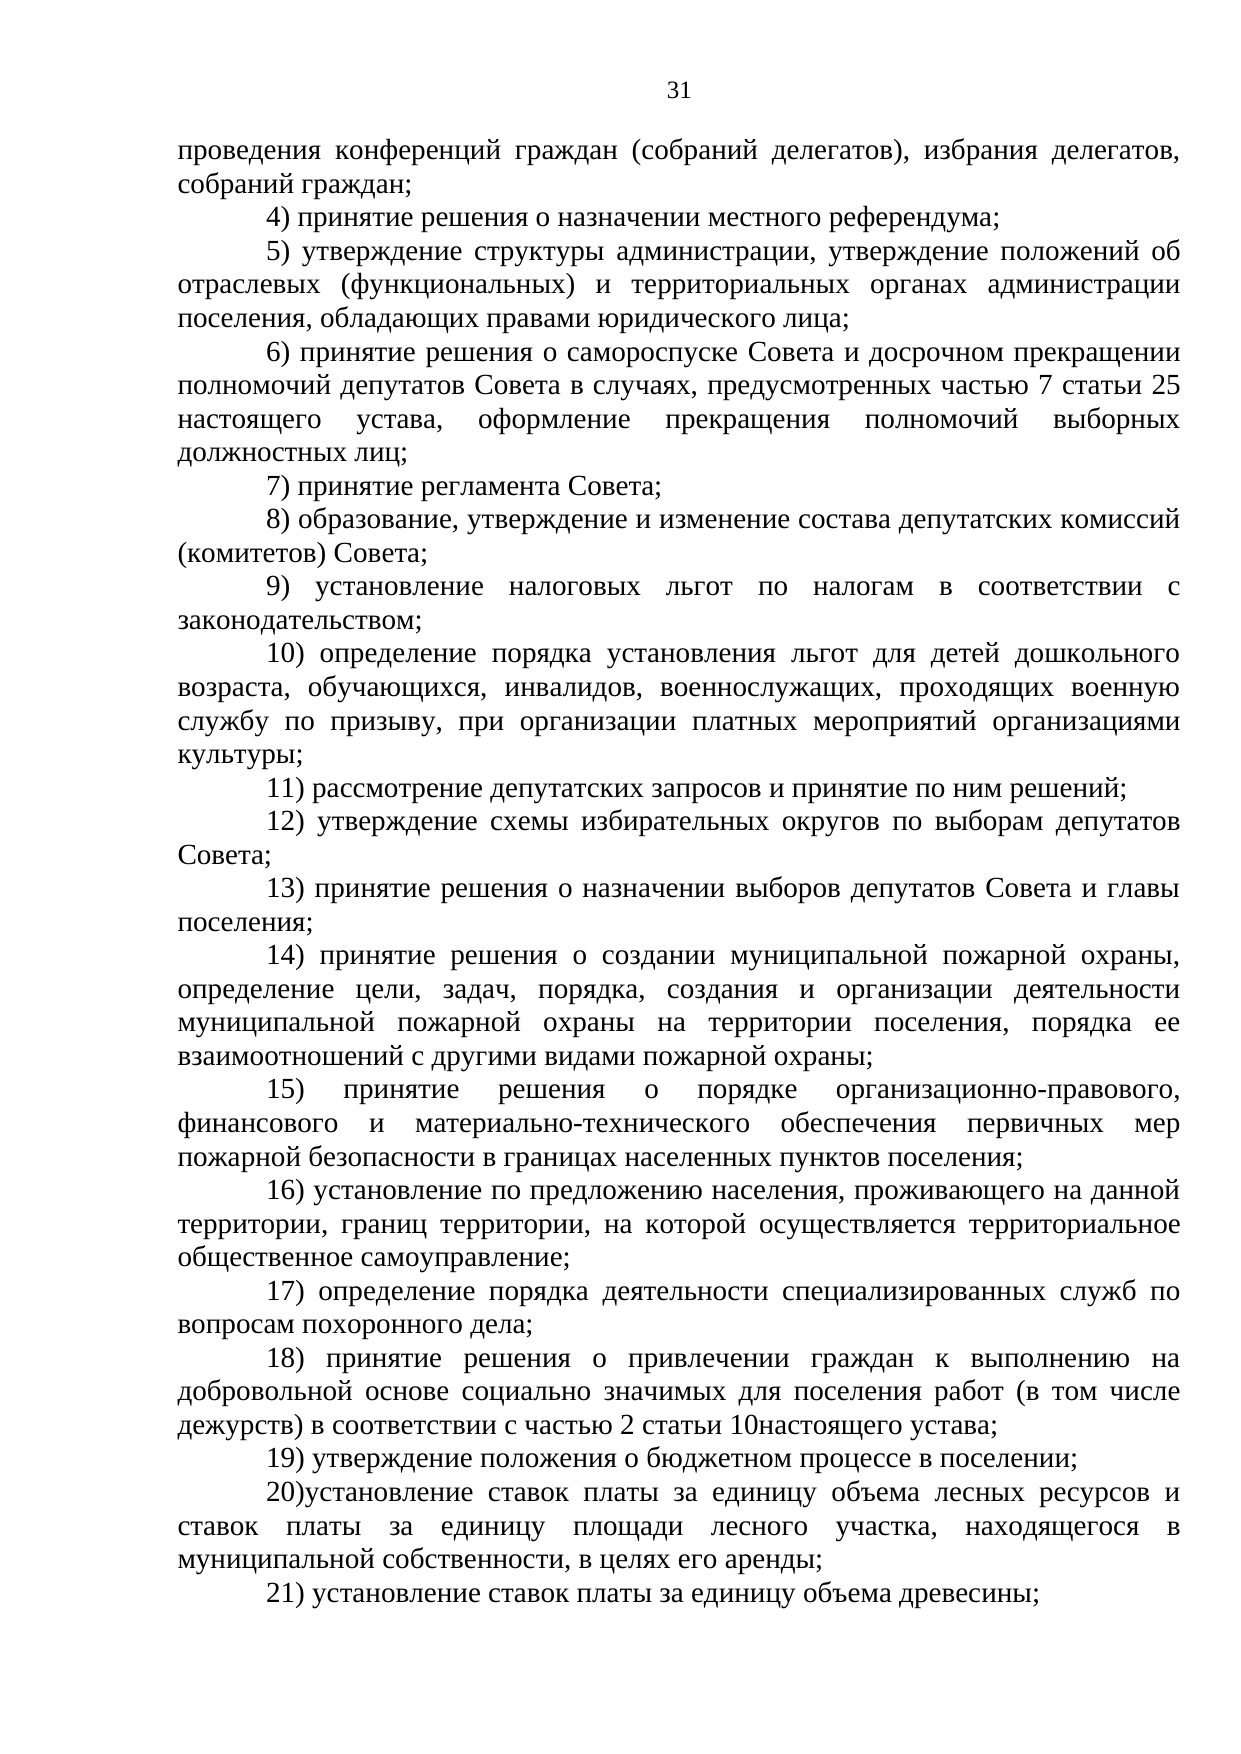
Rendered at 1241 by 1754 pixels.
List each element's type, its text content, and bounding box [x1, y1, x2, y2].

text 11) рассмотрение депутатских запросов и принятие по ним решений; [177, 770, 1181, 803]
text 13) принятие решения о назначении выборов депутатов Совета и главы поселения; [177, 870, 1181, 937]
text 17) определение порядка деятельности специализированных служб по вопросам похоронного дела; [177, 1273, 1181, 1340]
text 18) принятие решения о привлечении граждан к выполнению на добровольной основе социально значимых для поселения работ (в том числе дежурств) в соответствии с частью 2 статьи 10настоящего устава; [177, 1340, 1181, 1441]
text 10) определение порядка установления льгот для детей дошкольного возраста, обучающихся, инвалидов, военнослужащих, проходящих военную службу по призыву, при организации платных мероприятий организациями культуры; [177, 636, 1181, 770]
text 19) утверждение положения о бюджетном процессе в поселении; [177, 1441, 1181, 1474]
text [177, 132, 1181, 199]
text 9) установление налоговых льгот по налогам в соответствии с законодательством; [177, 568, 1181, 636]
text 14) принятие решения о создании муниципальной пожарной охраны, определение цели, задач, порядка, создания и организации деятельности муниципальной пожарной охраны на территории поселения, порядка ее взаимоотношений с другими видами пожарной охраны; [177, 937, 1181, 1072]
text 21) установление ставок платы за единицу объема древесины; [177, 1575, 1181, 1608]
text 6) принятие решения о самороспуске Совета и досрочном прекращении полномочий депутатов Совета в случаях, предусмотренных частью 7 статьи 25 настоящего устава, оформление прекращения полномочий выборных должностных лиц; [177, 334, 1181, 468]
text 15) принятие решения о порядке организационно-правового, финансового и материально-технического обеспечения первичных мер пожарной безопасности в границах населенных пунктов поселения; [177, 1072, 1181, 1172]
text 7) принятие регламента Совета; [177, 468, 1181, 501]
text 16) установление по предложению населения, проживающего на данной территории, границ территории, на которой осуществляется территориальное общественное самоуправление; [177, 1172, 1181, 1273]
text 5) утверждение структуры администрации, утверждение положений об отраслевых (функциональных) и территориальных органах администрации поселения, обладающих правами юридического лица; [177, 233, 1181, 334]
text 8) образование, утверждение и изменение состава депутатских комиссий (комитетов) Совета; [177, 501, 1181, 568]
text 12) утверждение схемы избирательных округов по выборам депутатов Совета; [177, 803, 1181, 870]
text 20)установление ставок платы за единицу объема лесных ресурсов и ставок платы за единицу площади лесного участка, находящегося в муниципальной собственности, в целях его аренды; [177, 1474, 1181, 1575]
text 4) принятие решения о назначении местного референдума; [177, 199, 1181, 233]
